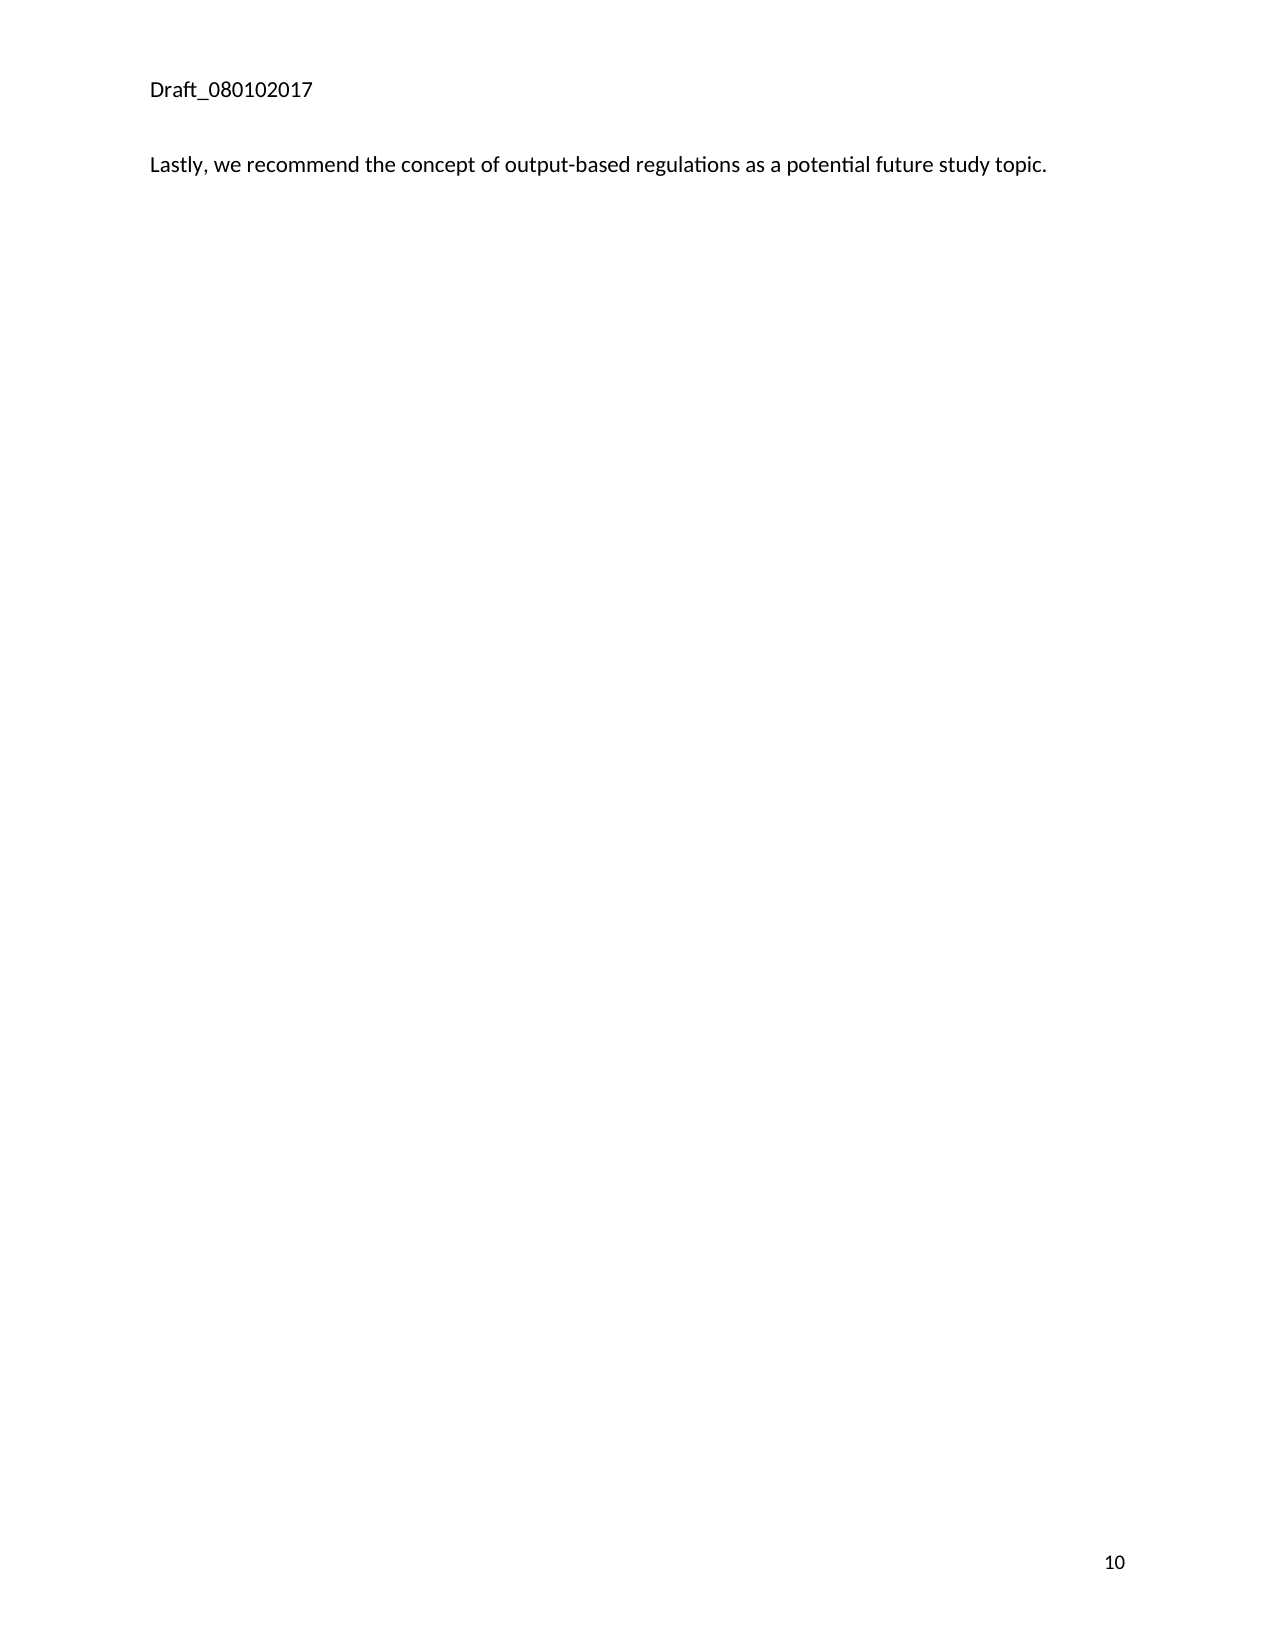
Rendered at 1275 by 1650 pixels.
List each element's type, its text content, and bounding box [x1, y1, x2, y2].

text Lastly, we recommend the concept of output-based regulations as a potential future study topic. [150, 150, 1125, 178]
